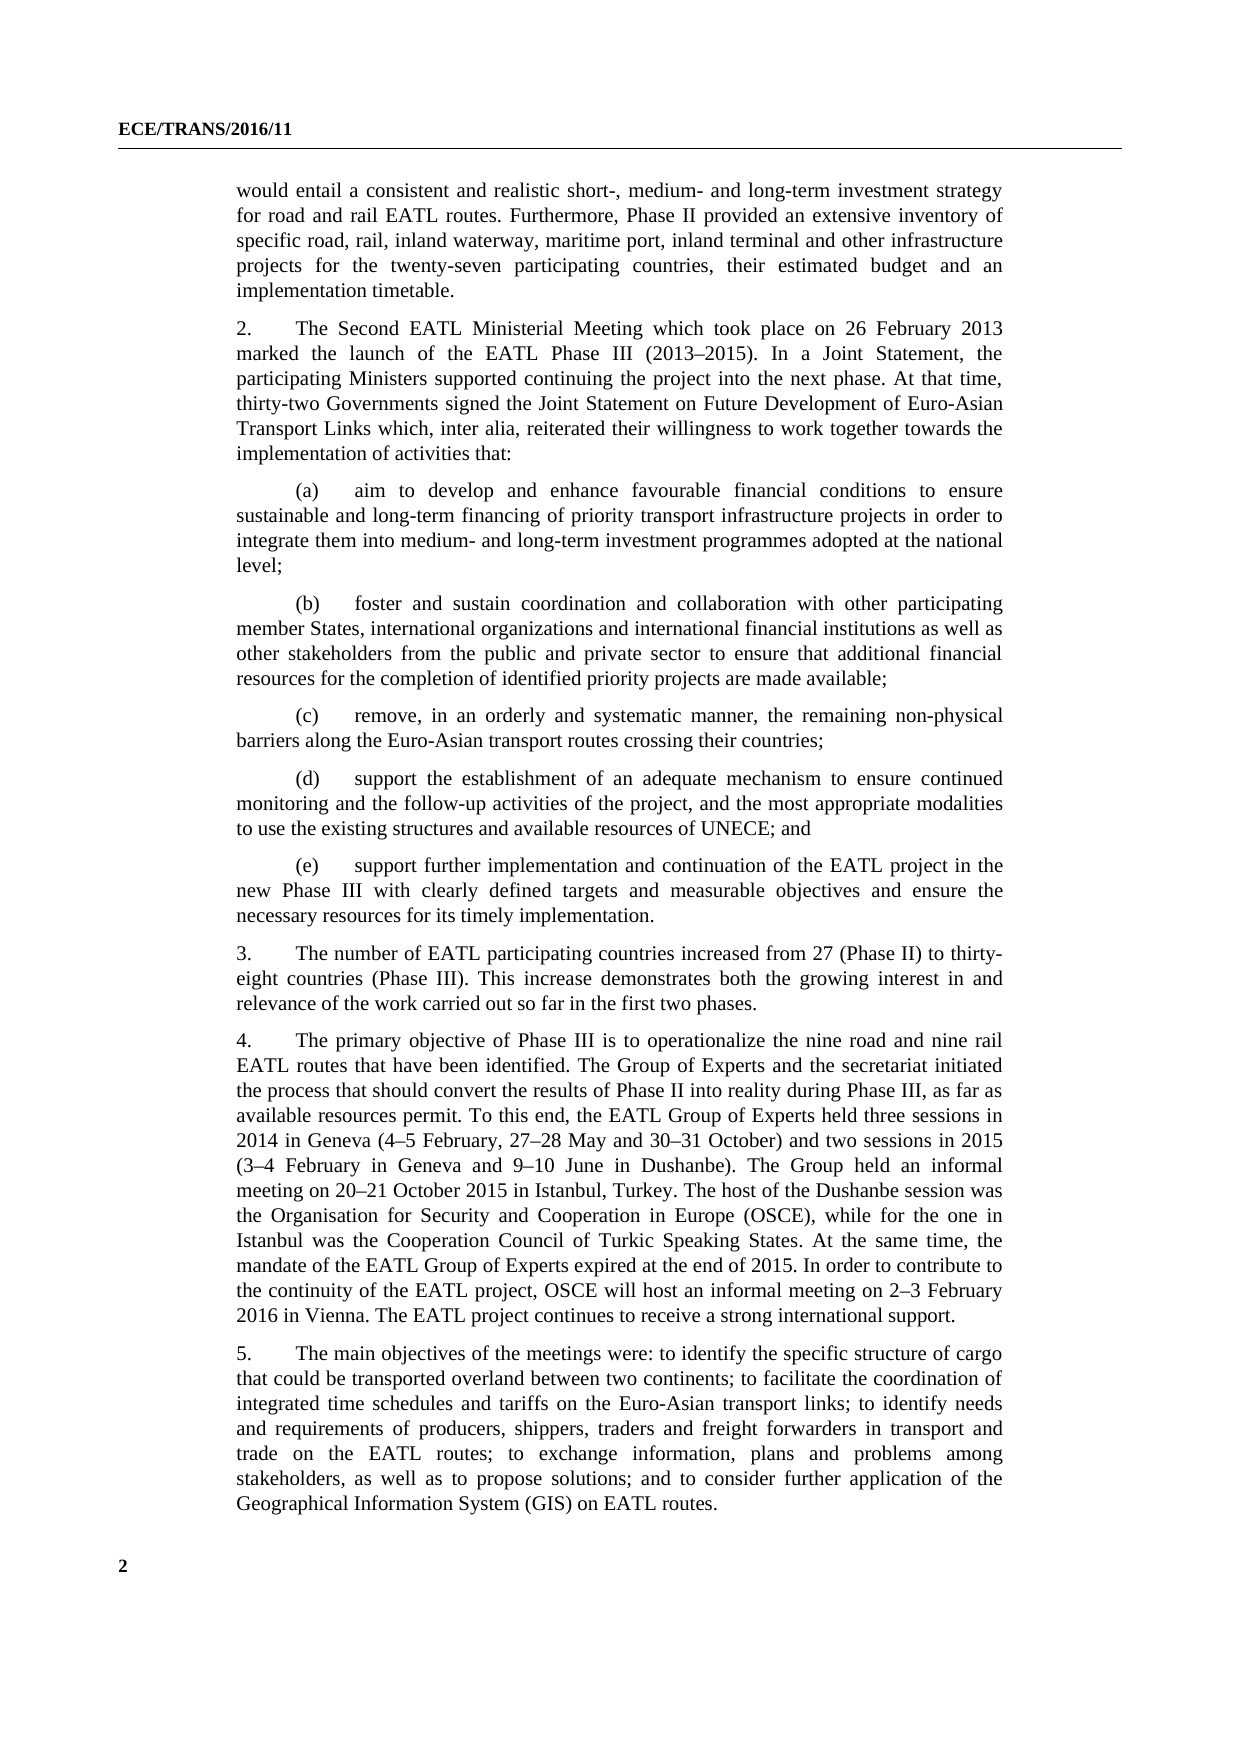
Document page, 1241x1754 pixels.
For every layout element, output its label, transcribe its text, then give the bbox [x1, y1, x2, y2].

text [236, 177, 1004, 302]
text (a) aim to develop and enhance favourable financial conditions to ensure sustainable and long-term financing of priority transport infrastructure projects in order to integrate them into medium- and long-term investment programmes adopted at the national level; [236, 477, 1004, 577]
text 5. The main objectives of the meetings were: to identify the specific structure of cargo that could be transported overland between two continents; to facilitate the coordination of integrated time schedules and tariffs on the Euro-Asian transport links; to identify needs and requirements of producers, shippers, traders and freight forwarders in transport and trade on the EATL routes; to exchange information, plans and problems among stakeholders, as well as to propose solutions; and to consider further application of the Geographical Information System (GIS) on EATL routes. [236, 1340, 1004, 1515]
text (d) support the establishment of an adequate mechanism to ensure continued monitoring and the follow-up activities of the project, and the most appropriate modalities to use the existing structures and available resources of UNECE; and [236, 765, 1004, 840]
text (c) remove, in an orderly and systematic manner, the remaining non-physical barriers along the Euro-Asian transport routes crossing their countries; [236, 702, 1004, 752]
text 2. The Second EATL Ministerial Meeting which took place on 26 February 2013 marked the launch of the EATL Phase III (2013–2015). In a Joint Statement, the participating Ministers supported continuing the project into the next phase. At that time, thirty-two Governments signed the Joint Statement on Future Development of Euro-Asian Transport Links which, inter alia, reiterated their willingness to work together towards the implementation of activities that: [236, 315, 1004, 465]
text (b) foster and sustain coordination and collaboration with other participating member States, international organizations and international financial institutions as well as other stakeholders from the public and private sector to ensure that additional financial resources for the completion of identified priority projects are made available; [236, 590, 1004, 690]
text 3. The number of EATL participating countries increased from 27 (Phase II) to thirty-eight countries (Phase III). This increase demonstrates both the growing interest in and relevance of the work carried out so far in the first two phases. [236, 940, 1004, 1015]
text 4. The primary objective of Phase III is to operationalize the nine road and nine rail EATL routes that have been identified. The Group of Experts and the secretariat initiated the process that should convert the results of Phase II into reality during Phase III, as far as available resources permit. To this end, the EATL Group of Experts held three sessions in 2014 in Geneva (4–5 February, 27–28 May and 30–31 October) and two sessions in 2015 (3–4 February in Geneva and 9–10 June in Dushanbe). The Group held an informal meeting on 20–21 October 2015 in Istanbul, Turkey. The host of the Dushanbe session was the Organisation for Security and Cooperation in Europe (OSCE), while for the one in Istanbul was the Cooperation Council of Turkic Speaking States. At the same time, the mandate of the EATL Group of Experts expired at the end of 2015. In order to contribute to the continuity of the EATL project, OSCE will host an informal meeting on 2–3 February 2016 in Vienna. The EATL project continues to receive a strong international support. [236, 1027, 1004, 1327]
text (e) support further implementation and continuation of the EATL project in the new Phase III with clearly defined targets and measurable objectives and ensure the necessary resources for its timely implementation. [236, 852, 1004, 927]
